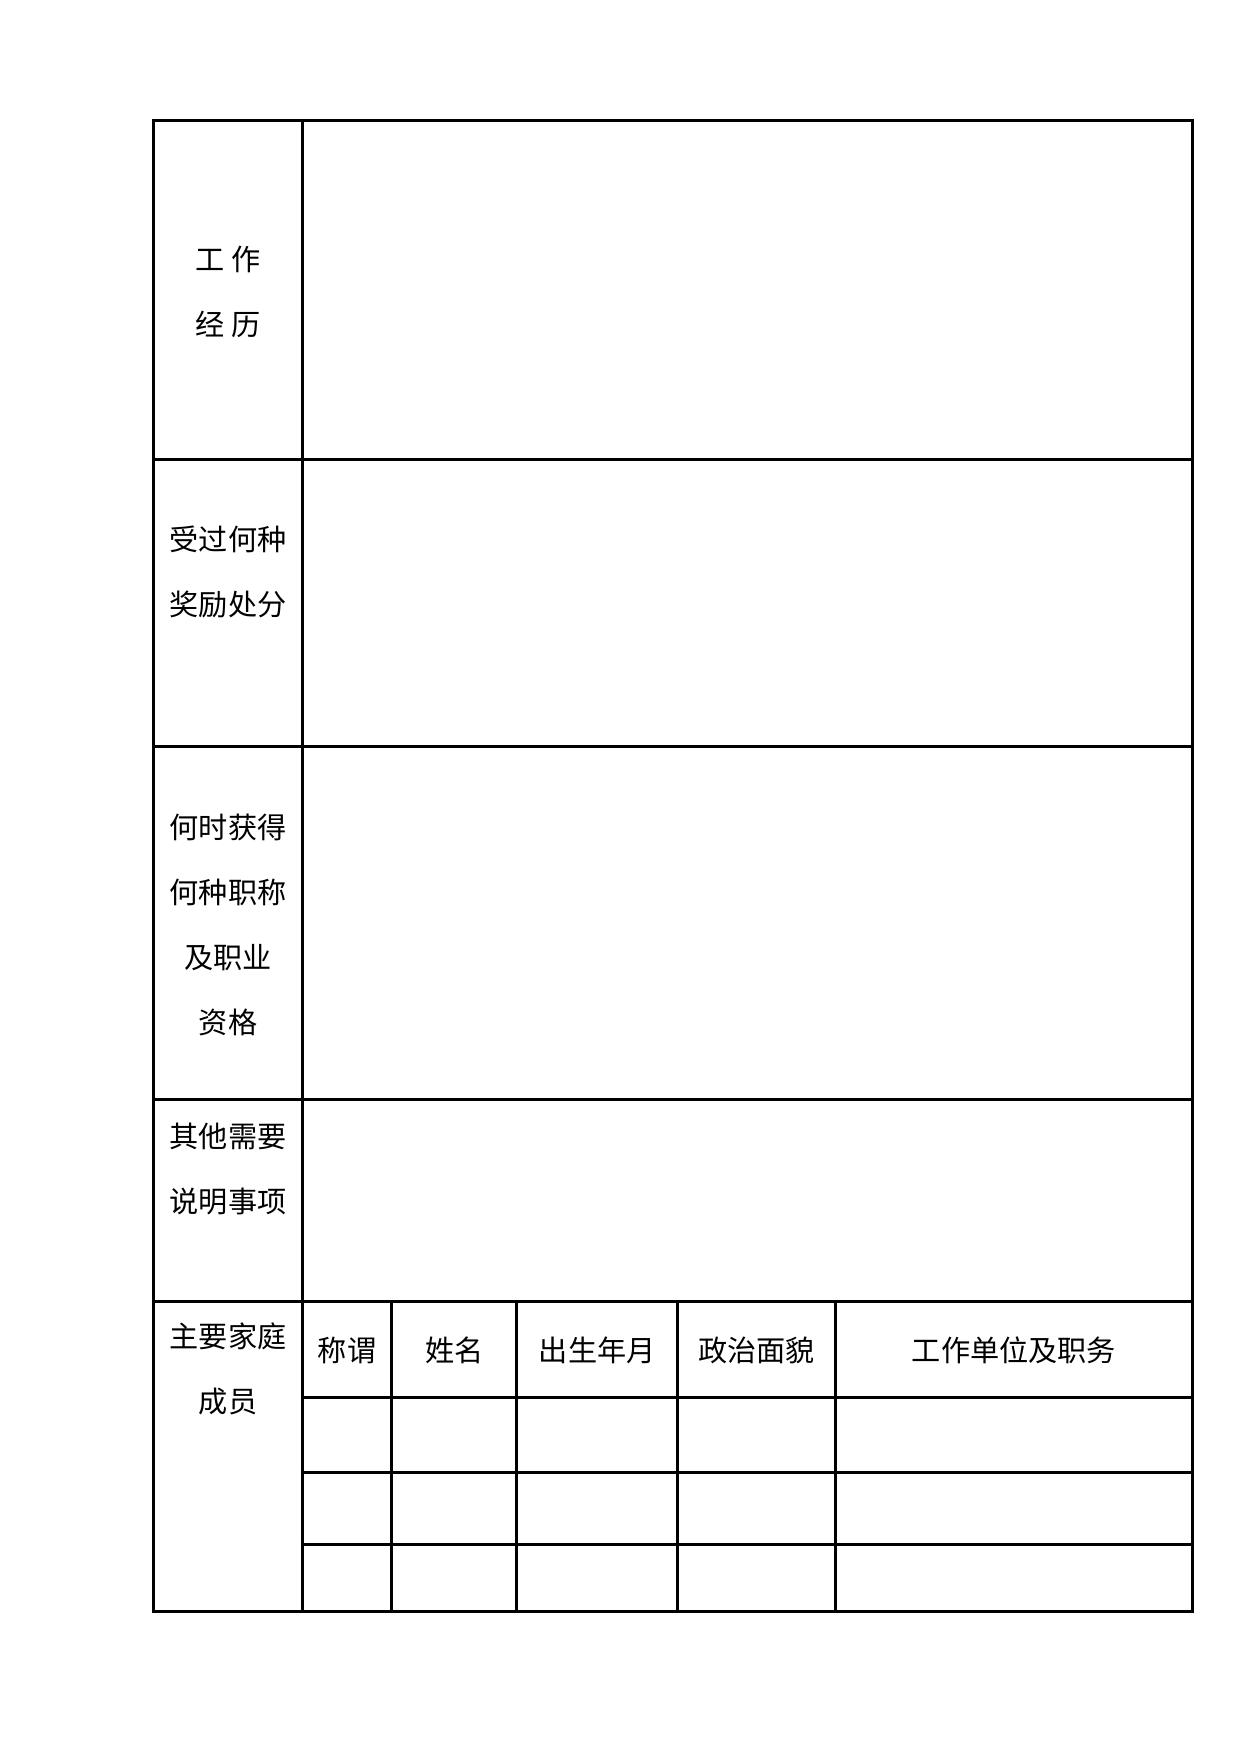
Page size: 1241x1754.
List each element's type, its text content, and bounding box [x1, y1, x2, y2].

table_cell [518, 1474, 676, 1543]
table_cell [837, 1474, 1191, 1543]
table_cell [518, 1399, 676, 1471]
table_cell [304, 461, 1191, 745]
table_cell [837, 1546, 1191, 1610]
table_cell 主要家庭成员 [155, 1303, 301, 1610]
table_cell 受过何种奖励处分 [155, 461, 301, 745]
table_cell [679, 1399, 834, 1471]
table_cell [393, 1546, 515, 1610]
table_cell 工作单位及职务 [837, 1303, 1191, 1396]
table_cell [679, 1546, 834, 1610]
table_cell [304, 122, 1191, 457]
table_cell [393, 1474, 515, 1543]
table_cell [304, 1546, 390, 1610]
table_cell 称谓 [304, 1303, 390, 1396]
table_cell 出生年月 [518, 1303, 676, 1396]
table_cell 政治面貌 [679, 1303, 834, 1396]
table_cell [518, 1546, 676, 1610]
table_cell 姓名 [393, 1303, 515, 1396]
table_cell 工 作 经 历 [155, 122, 301, 457]
table_cell [837, 1399, 1191, 1471]
table_cell [393, 1399, 515, 1471]
table_cell [304, 1101, 1191, 1299]
table_cell [679, 1474, 834, 1543]
table_cell [304, 748, 1191, 1098]
table_cell [304, 1399, 390, 1471]
table_cell 其他需要说明事项 [155, 1101, 301, 1299]
table_cell 何时获得何种职称及职业 资格 [155, 748, 301, 1098]
table_cell [304, 1474, 390, 1543]
